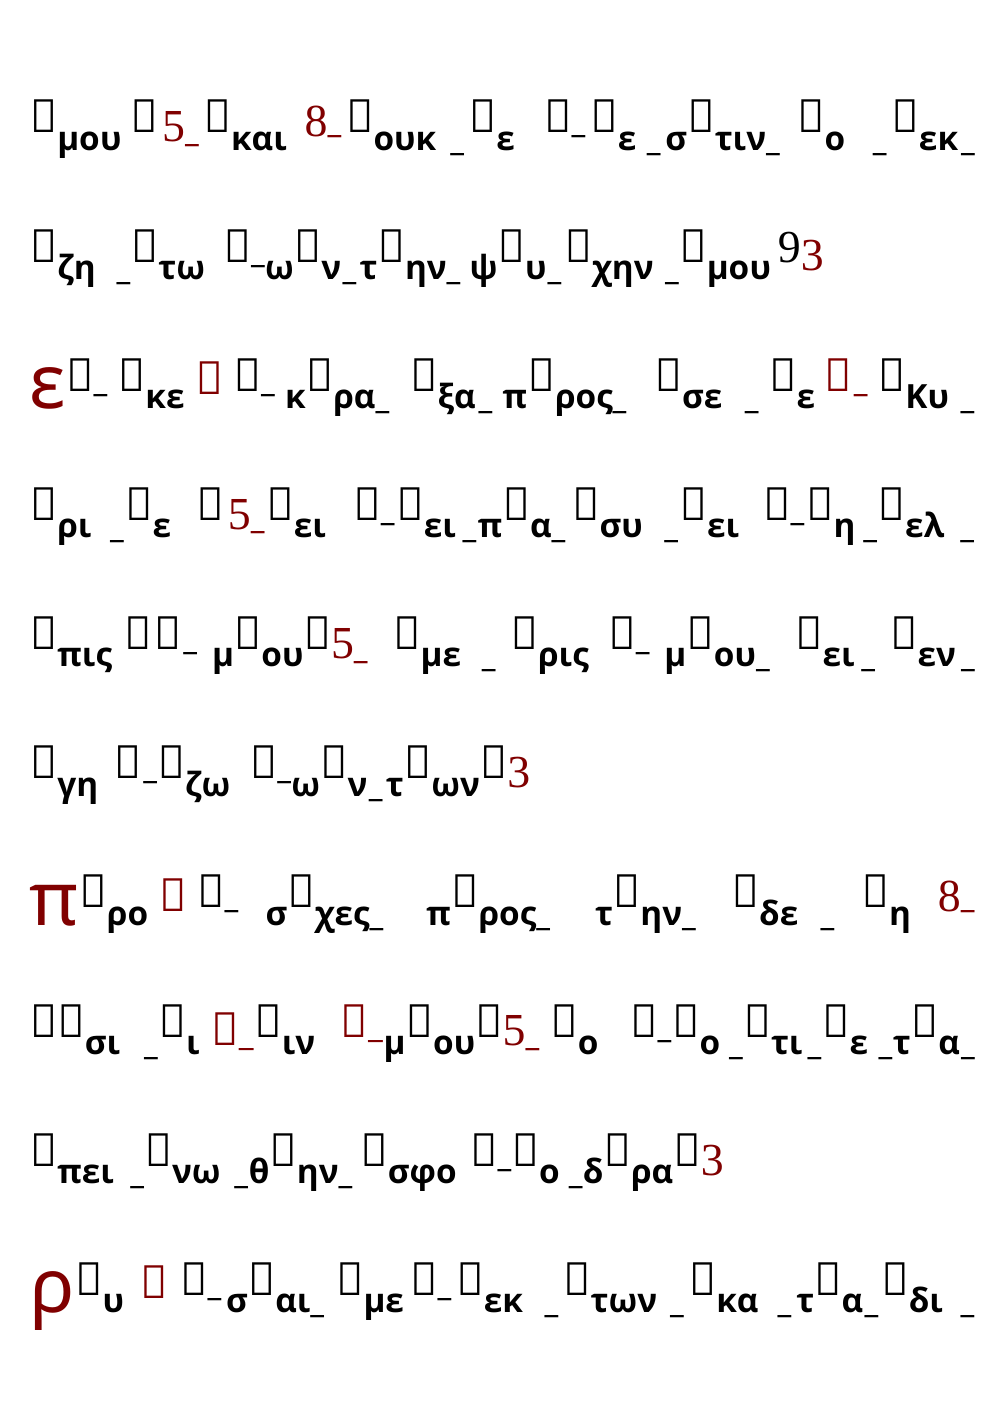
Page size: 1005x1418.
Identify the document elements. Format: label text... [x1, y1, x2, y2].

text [29, 29, 974, 288]
text προ_ σχες_ προς_ την_ δε_ η_ σι_.ι_.ιν_ μου_ ο_ ο_ τι_ ε_ τα_ πει_ νω_ θην_ σφο_ ο_ δρα [29, 804, 974, 1192]
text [29, 1192, 974, 1321]
text ε_ κε_ κρα_ ξα_ προς_ σε_ ε_ Κυ_ ρι_ ε_ ει_ ει_ πα_ συ_ ει_ η_.ελ_ πις_ μου_ με_ ρις_ μου_ ει_ εν_ γη_ ζω_ ων_ των [29, 288, 974, 804]
